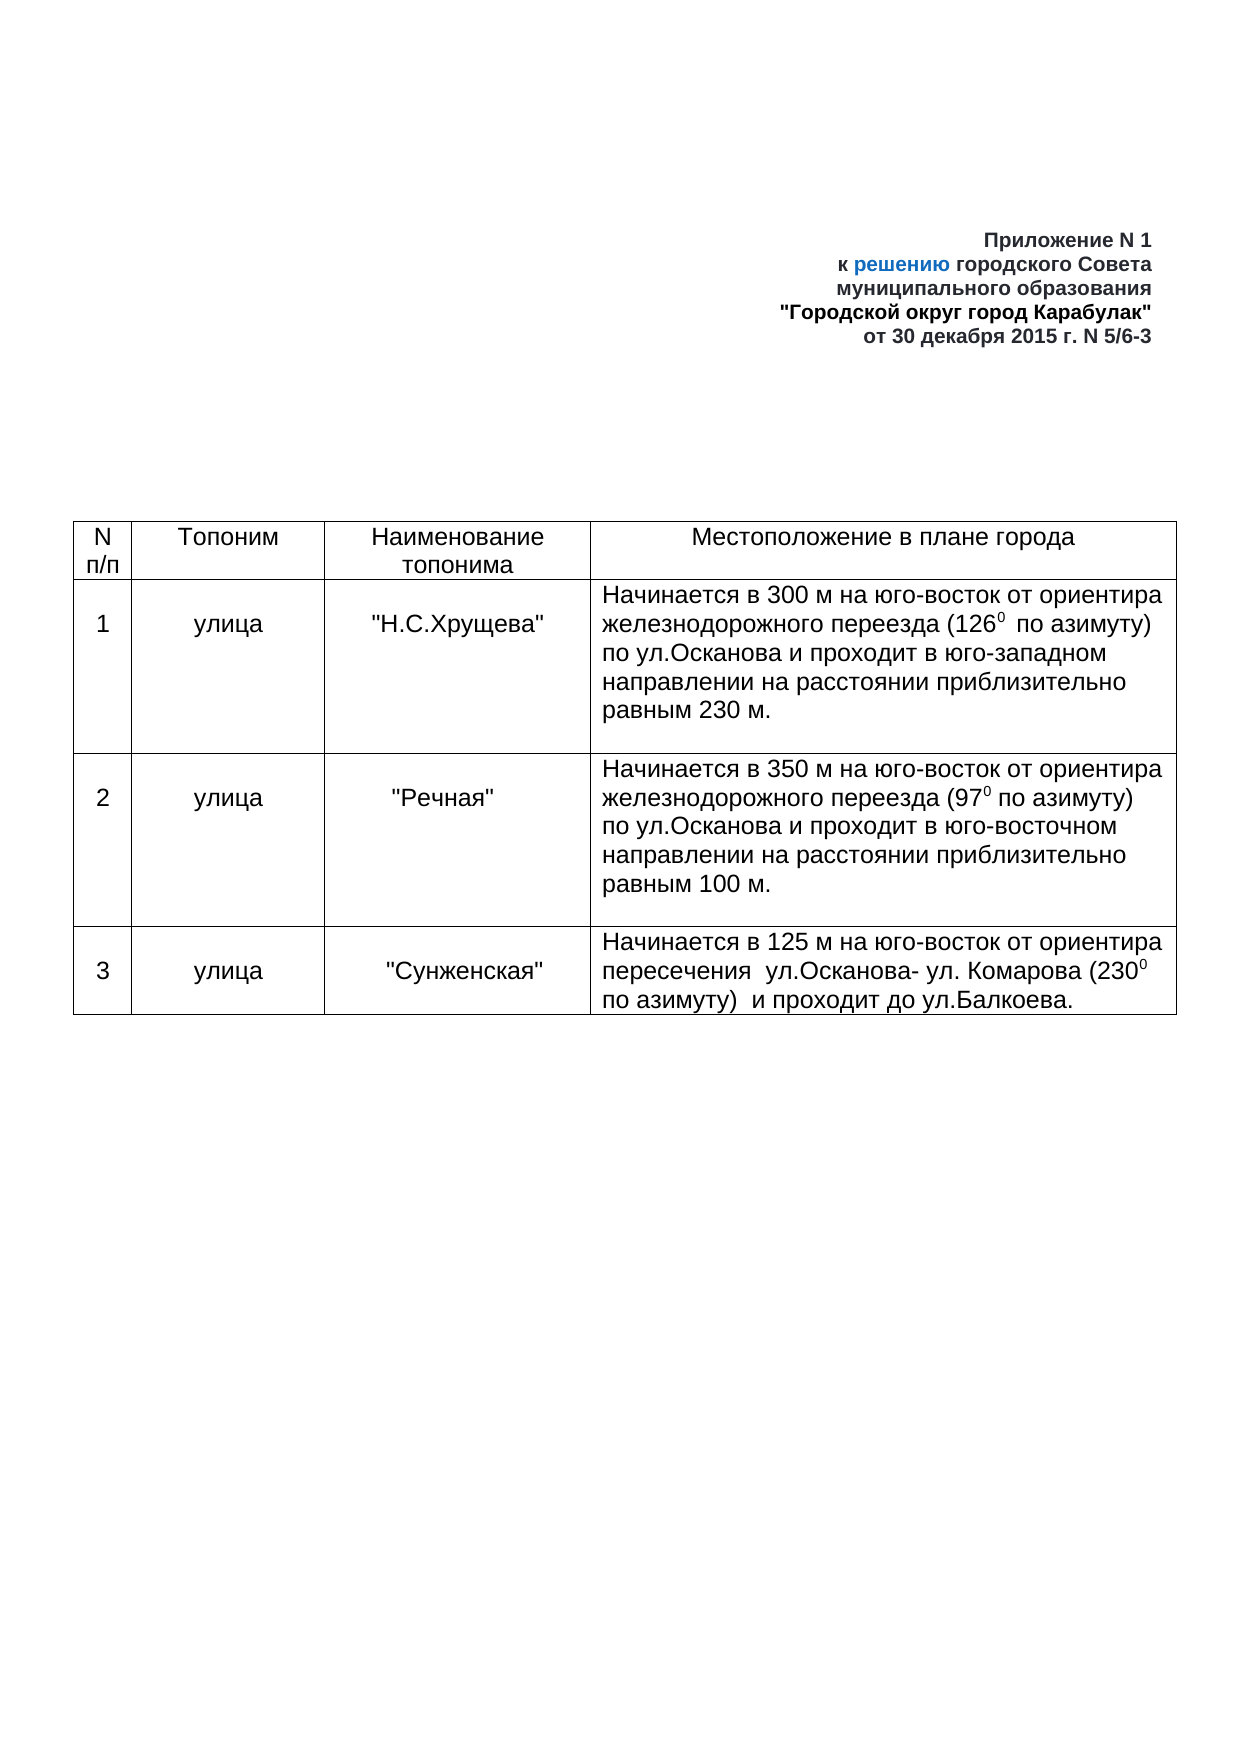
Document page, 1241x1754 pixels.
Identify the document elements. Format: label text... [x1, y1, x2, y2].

text муниципального образования [133, 276, 1152, 300]
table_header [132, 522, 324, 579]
text к решению городского Совета [133, 252, 1152, 276]
text Приложение N 1 [133, 228, 1152, 252]
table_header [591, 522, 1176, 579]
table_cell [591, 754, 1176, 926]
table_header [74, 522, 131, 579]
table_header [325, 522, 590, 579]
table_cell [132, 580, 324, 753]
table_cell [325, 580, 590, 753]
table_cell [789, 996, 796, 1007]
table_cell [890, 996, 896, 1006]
text "Городской округ город Карабулак" [133, 300, 1152, 324]
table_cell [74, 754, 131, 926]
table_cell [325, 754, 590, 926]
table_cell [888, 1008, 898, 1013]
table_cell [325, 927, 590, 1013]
text от 30 декабря 2015 г. N 5/6-3 [133, 324, 1152, 348]
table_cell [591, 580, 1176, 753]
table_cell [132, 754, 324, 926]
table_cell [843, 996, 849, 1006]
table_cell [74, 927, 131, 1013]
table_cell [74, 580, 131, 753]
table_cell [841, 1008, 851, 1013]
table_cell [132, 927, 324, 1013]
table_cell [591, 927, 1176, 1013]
